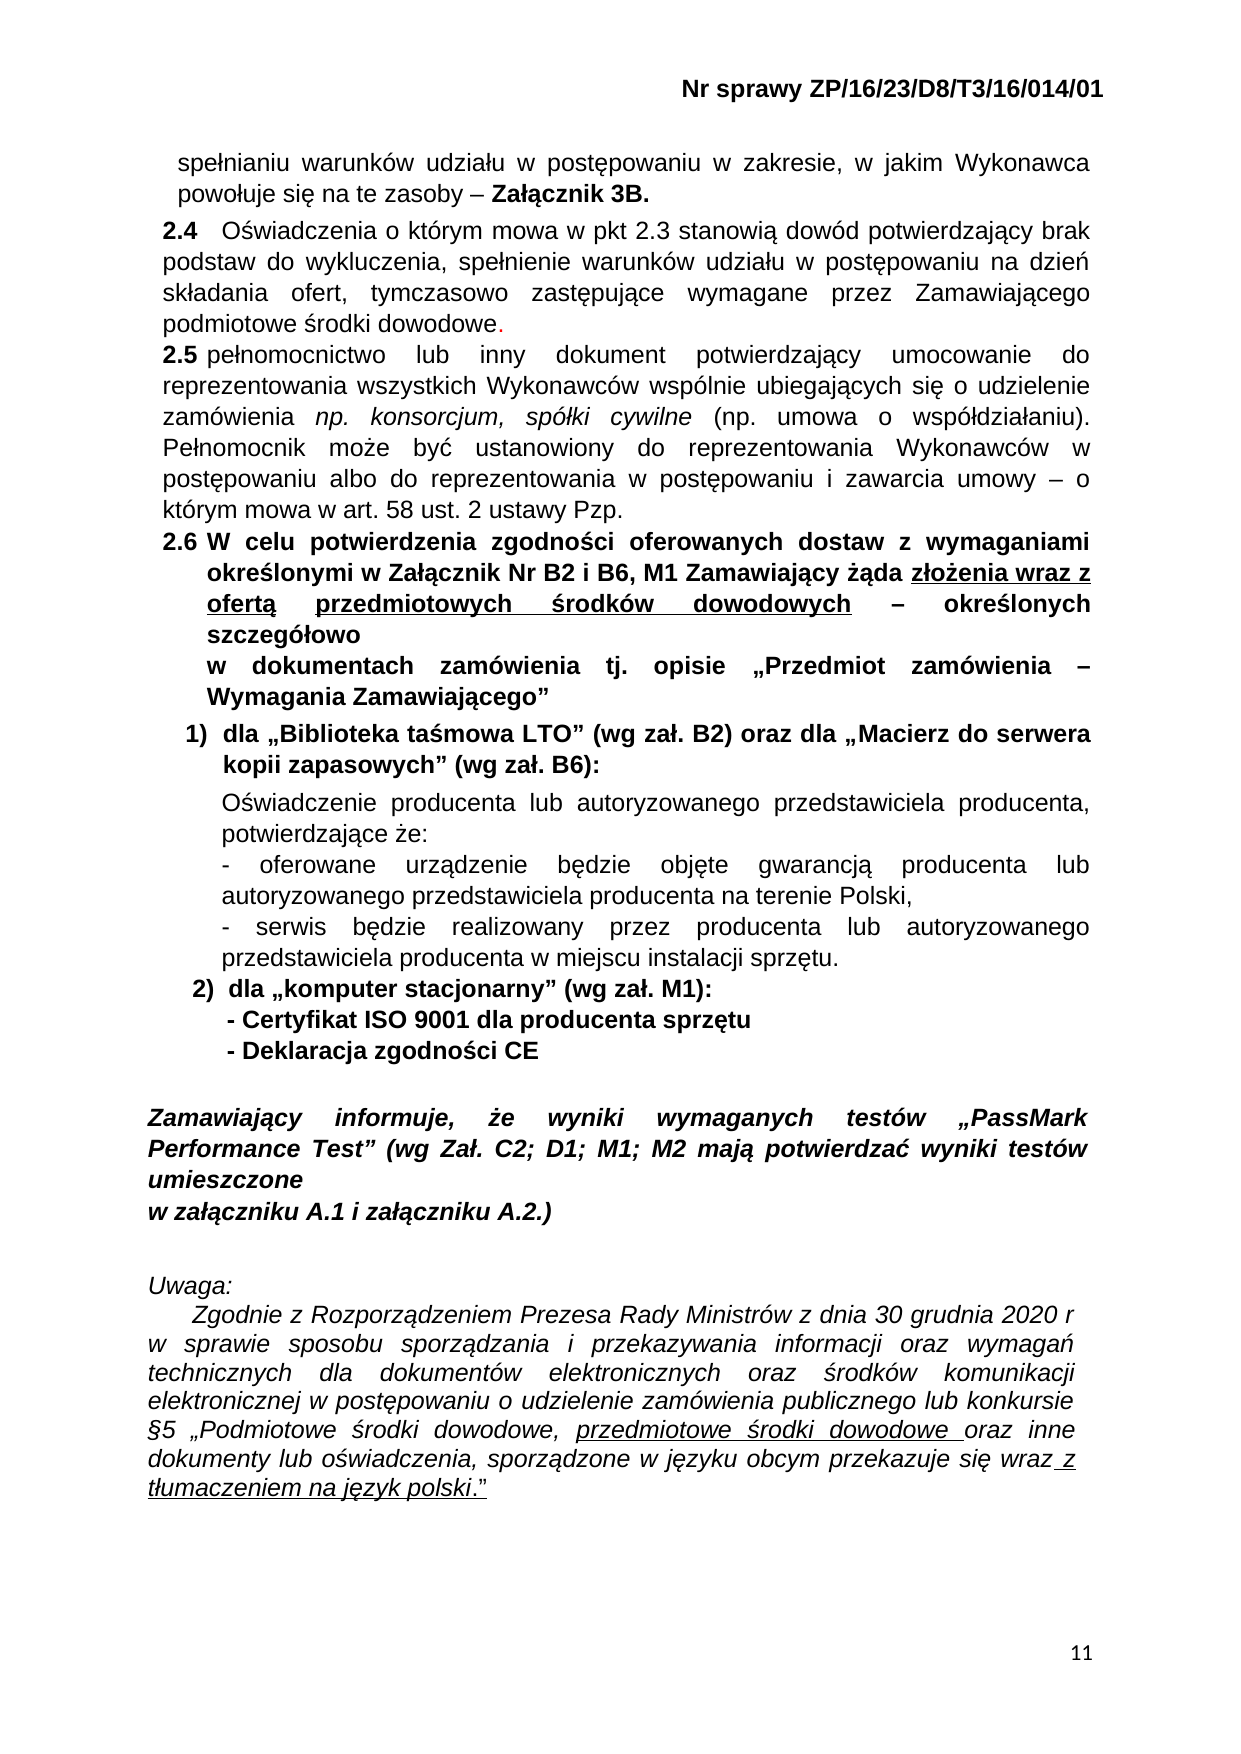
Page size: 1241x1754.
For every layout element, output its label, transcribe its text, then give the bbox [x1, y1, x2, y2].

text - Certyfikat ISO 9001 dla producenta sprzętu [177, 1005, 1091, 1033]
text - serwis będzie realizowany przez producenta lub autoryzowanego przedstawiciela producenta w miejscu instalacji sprzętu. [221, 912, 1091, 971]
text Zgodnie z Rozporządzeniem Prezesa Rady Ministrów z dnia 30 grudnia 2020 r w sprawie sposobu sporządzania i przekazywania informacji oraz wymagań technicznych dla dokumentów elektronicznych oraz środków komunikacji elektronicznej w postępowaniu o udzielenie zamówienia publicznego lub konkursie §5 „Podmiotowe środki dowodowe, przedmiotowe środki dowodowe oraz inne dokumenty lub oświadczenia, sporządzone w języku obcym przekazuje się wraz z tłumaczeniem na język polski.” [148, 1300, 1078, 1501]
list dla „Biblioteka taśmowa LTO” (wg zał. B2) oraz dla „Macierz do serwera kopii zapasowych” (wg zał. B6): [185, 719, 1091, 779]
list W celu potwierdzenia zgodności oferowanych dostaw z wymaganiami określonymi w Załącznik Nr B2 i B6, M1 Zamawiający żąda złożenia wraz z ofertą przedmiotowych środków dowodowych – określonych szczegółowo w dokumentach zamówienia tj. opisie „Przedmiot zamówienia – Wymagania Zamawiającego” [162, 526, 1091, 710]
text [177, 148, 1091, 207]
list Oświadczenia o którym mowa w pkt 2.3 stanowią dowód potwierdzający brak podstaw do wykluczenia, spełnienie warunków udziału w postępowaniu na dzień składania ofert, tymczasowo zastępujące wymagane przez Zamawiającego podmiotowe środki dowodowe. [162, 216, 1091, 338]
text - Deklaracja zgodności CE [177, 1036, 1091, 1064]
text 2) dla „komputer stacjonarny” (wg zał. M1): [177, 974, 1091, 1002]
text Uwaga: [148, 1271, 1078, 1300]
list pełnomocnictwo lub inny dokument potwierdzający umocowanie do reprezentowania wszystkich Wykonawców wspólnie ubiegających się o udzielenie zamówienia np. konsorcjum, spółki cywilne (np. umowa o współdziałaniu). Pełnomocnik może być ustanowiony do reprezentowania Wykonawców w postępowaniu albo do reprezentowania w postępowaniu i zawarcia umowy – o którym mowa w art. 58 ust. 2 ustawy Pzp. [162, 340, 1091, 524]
text - oferowane urządzenie będzie objęte gwarancją producenta lub autoryzowanego przedstawiciela producenta na terenie Polski, [221, 849, 1091, 909]
text Oświadczenie producenta lub autoryzowanego przedstawiciela producenta, potwierdzające że: [221, 787, 1091, 847]
text Zamawiający informuje, że wyniki wymaganych testów „PassMark Performance Test” (wg Zał. C2; D1; M1; M2 mają potwierdzać wyniki testów umieszczone w załączniku A.1 i załączniku A.2.) [148, 1103, 1091, 1225]
